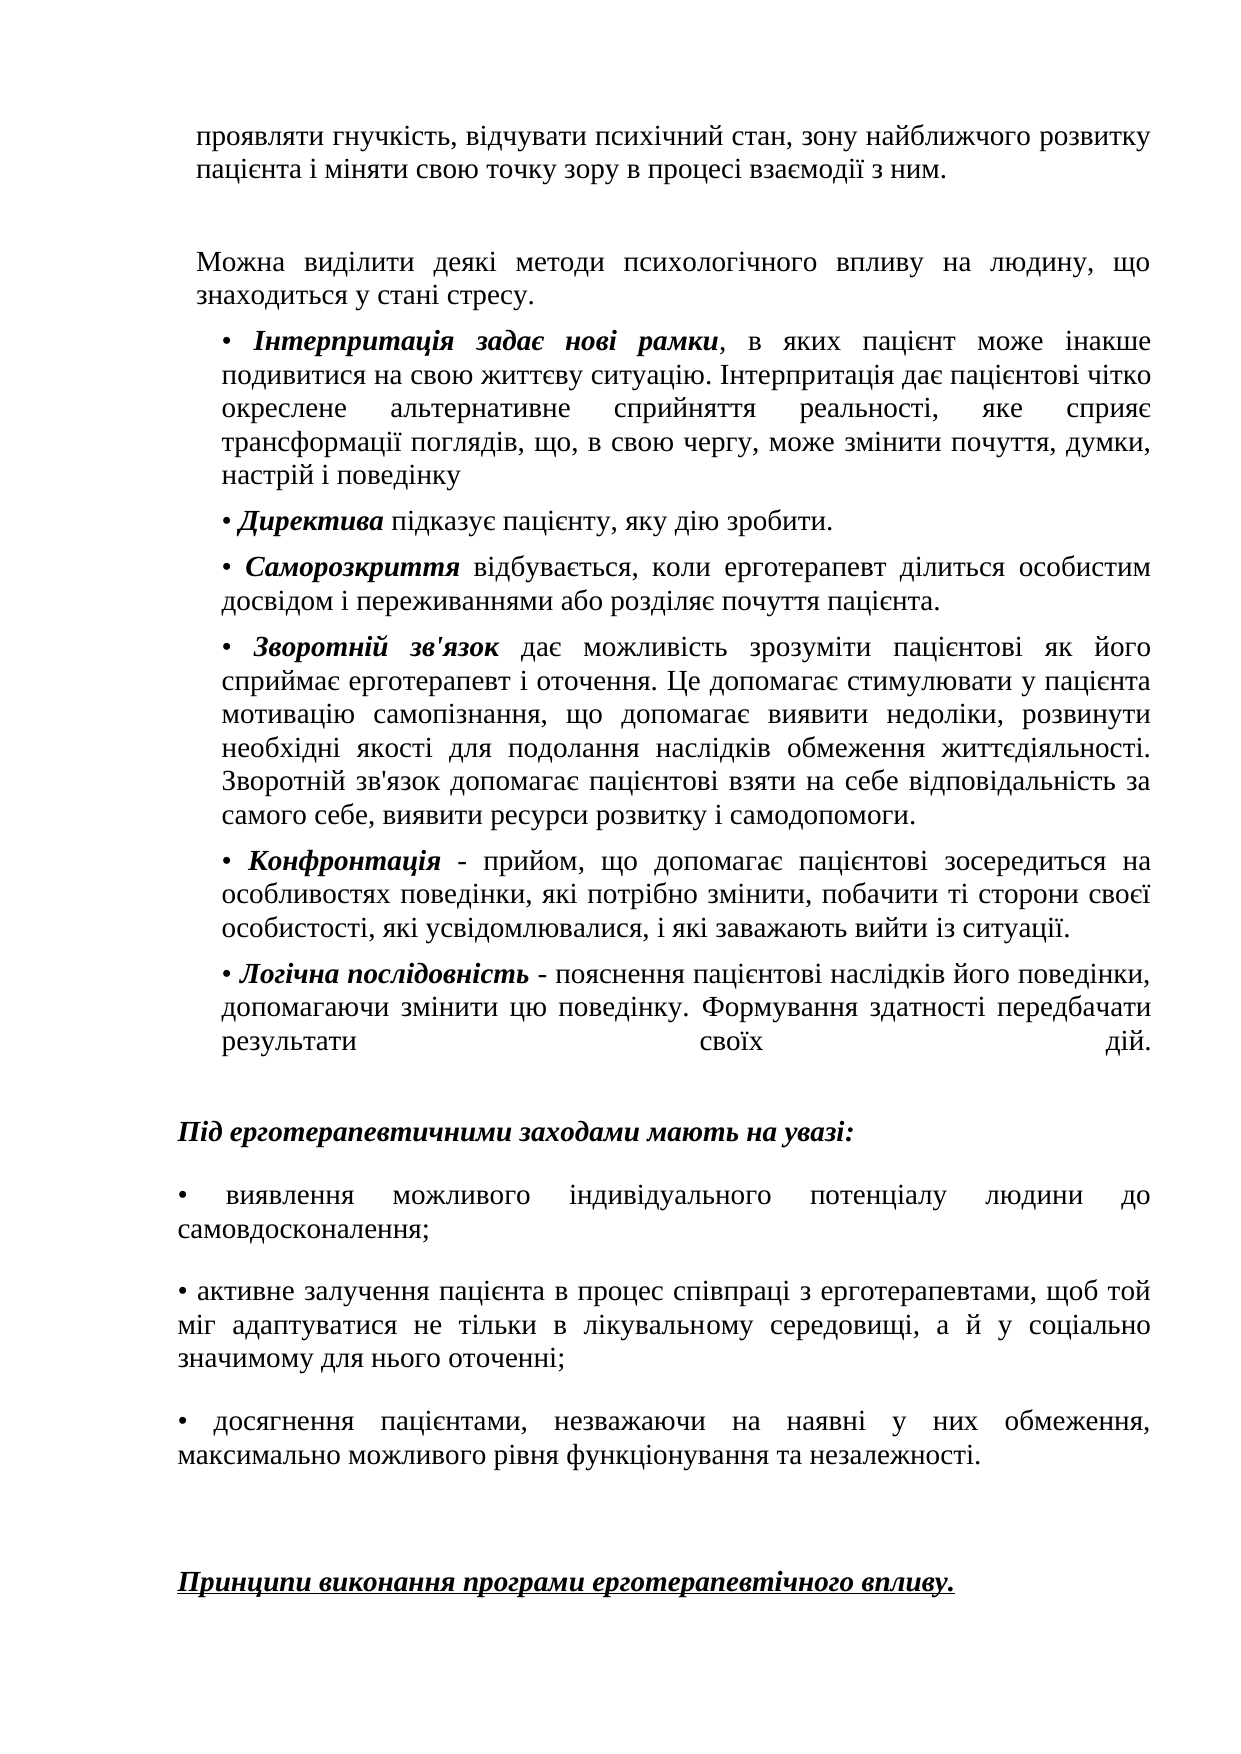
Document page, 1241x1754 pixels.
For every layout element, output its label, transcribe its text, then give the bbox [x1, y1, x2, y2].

text • Інтерпритація задає нові рамки, в яких пацієнт може інакше подивитися на свою життєву ситуацію. Інтерпритація дає пацієнтові чітко окреслене альтернативне сприйняття реальності, яке сприяє трансформації поглядів, що, в свою чергу, може змінити почуття, думки, настрій і поведінку [221, 323, 1152, 491]
text • Зворотній зв'язок дає можливість зрозуміти пацієнтові як його сприймає ерготерапевт і оточення. Це допомагає стимулювати у пацієнта мотивацію самопізнання, що допомагає виявити недоліки, розвинути необхідні якості для подолання наслідків обмеження життєдіяльності. Зворотній зв'язок допомагає пацієнтові взяти на себе відповідальність за самого себе, виявити ресурси розвитку і самодопомоги. [221, 629, 1152, 830]
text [196, 118, 1152, 185]
text • активне залучення пацієнта в процес співпраці з ерготерапевтами, щоб той міг адаптуватися не тільки в лікувальному середовищі, а й у соціально значимому для нього оточенні; [177, 1273, 1152, 1374]
text • виявлення можливого індивідуального потенціалу людини до самовдосконалення; [177, 1177, 1152, 1244]
text • досягнення пацієнтами, незважаючи на наявні у них обмеження, максимально можливого рівня функціонування та незалежності. [177, 1403, 1152, 1470]
text • Директива підказує пацієнту, яку дію зробити. [221, 503, 1152, 537]
text • Саморозкриття відбувається, коли ерготерапевт ділиться особистим досвідом і переживаннями або розділяє почуття пацієнта. [221, 549, 1152, 617]
text • Логічна послідовність - пояснення пацієнтові наслідків його поведінки, допомагаючи змінити цю поведінку. Формування здатності передбачати результати своїх дій. [221, 956, 1152, 1085]
text Можна виділити деякі методи психологічного впливу на людину, що знаходиться у стані стресу. [196, 244, 1152, 311]
text • Конфронтація - прийом, що допомагає пацієнтові зосередиться на особливостях поведінки, які потрібно змінити, побачити ті сторони своєї особистості, які усвідомлювалися, і які заважають вийти із ситуації. [221, 843, 1152, 943]
text Під ерготерапевтичними заходами мають на увазі: [177, 1114, 1152, 1148]
text Принципи виконання програми ерготерапевтічного впливу. [177, 1564, 1152, 1597]
